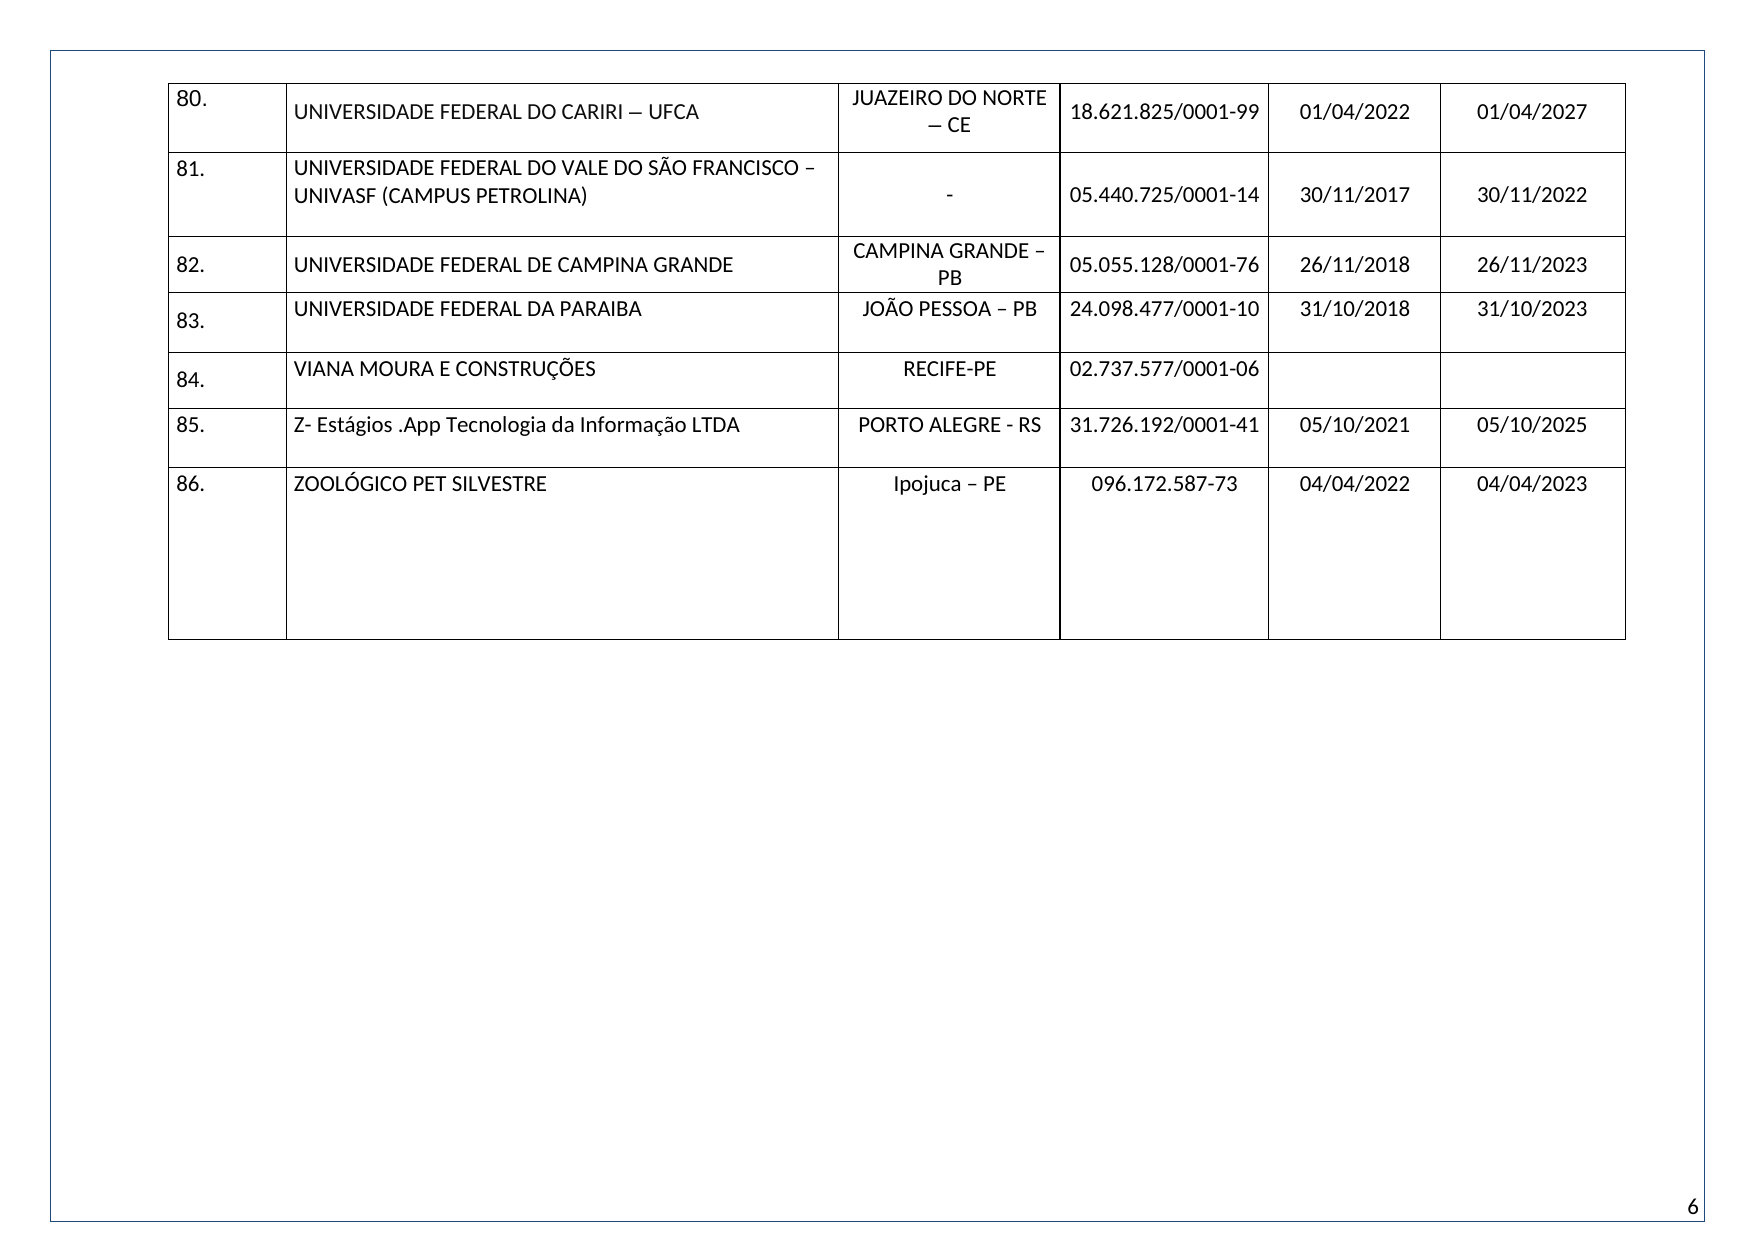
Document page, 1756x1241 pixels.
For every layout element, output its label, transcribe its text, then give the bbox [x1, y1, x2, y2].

table_cell 83. [169, 293, 286, 352]
table_cell 31.726.192/0001-41 [1061, 409, 1268, 467]
table_cell 26/11/2023 [1441, 237, 1625, 292]
table_cell 02.737.577/0001-06 [1061, 353, 1268, 408]
table_cell 096.172.587-73 [1061, 468, 1268, 638]
table_cell 86. [169, 468, 286, 638]
table_cell 05/10/2021 [1269, 409, 1440, 467]
table_cell 85. [169, 409, 286, 467]
table_cell 04/04/2023 [1441, 468, 1625, 638]
table_cell 24.098.477/0001-10 [1061, 293, 1268, 352]
table_cell 26/11/2018 [1269, 237, 1440, 292]
table_cell JUAZEIRO DO NORTE – CE [839, 84, 1059, 152]
table_cell 18.621.825/0001-99 [1061, 84, 1268, 152]
table_cell 31/10/2023 [1441, 293, 1625, 352]
table_cell JOÃO PESSOA – PB [839, 293, 1059, 352]
table_cell 05/10/2025 [1441, 409, 1625, 467]
table_cell UNIVERSIDADE FEDERAL DA PARAIBA [287, 293, 838, 352]
table_cell [1441, 353, 1625, 408]
table_cell RECIFE-PE [839, 353, 1059, 408]
table_cell 05.440.725/0001-14 [1061, 153, 1268, 236]
table_cell CAMPINA GRANDE – PB [839, 237, 1059, 292]
table_cell 01/04/2022 [1269, 84, 1440, 152]
table_cell ZOOLÓGICO PET SILVESTRE [287, 468, 838, 638]
table_cell UNIVERSIDADE FEDERAL DE CAMPINA GRANDE [287, 237, 838, 292]
table_cell 80. [169, 84, 286, 152]
table_cell 05.055.128/0001-76 [1061, 237, 1268, 292]
table_cell Z- Estágios .App Tecnologia da Informação LTDA [287, 409, 838, 467]
table_cell - [839, 153, 1059, 236]
table_cell 84. [169, 353, 286, 408]
table_cell Ipojuca – PE [839, 468, 1059, 638]
table_cell 01/04/2027 [1441, 84, 1625, 152]
table_cell PORTO ALEGRE - RS [839, 409, 1059, 467]
table_cell UNIVERSIDADE FEDERAL DO VALE DO SÃO FRANCISCO – UNIVASF (CAMPUS PETROLINA) [287, 153, 838, 236]
table_cell 30/11/2017 [1269, 153, 1440, 236]
table_cell [1269, 353, 1440, 408]
table_cell 31/10/2018 [1269, 293, 1440, 352]
table_cell 30/11/2022 [1441, 153, 1625, 236]
table_cell VIANA MOURA E CONSTRUÇÕES [287, 353, 838, 408]
table_cell UNIVERSIDADE FEDERAL DO CARIRI – UFCA [287, 84, 838, 152]
table_cell 82. [169, 237, 286, 292]
table_cell 04/04/2022 [1269, 468, 1440, 638]
table_cell 81. [169, 153, 286, 236]
